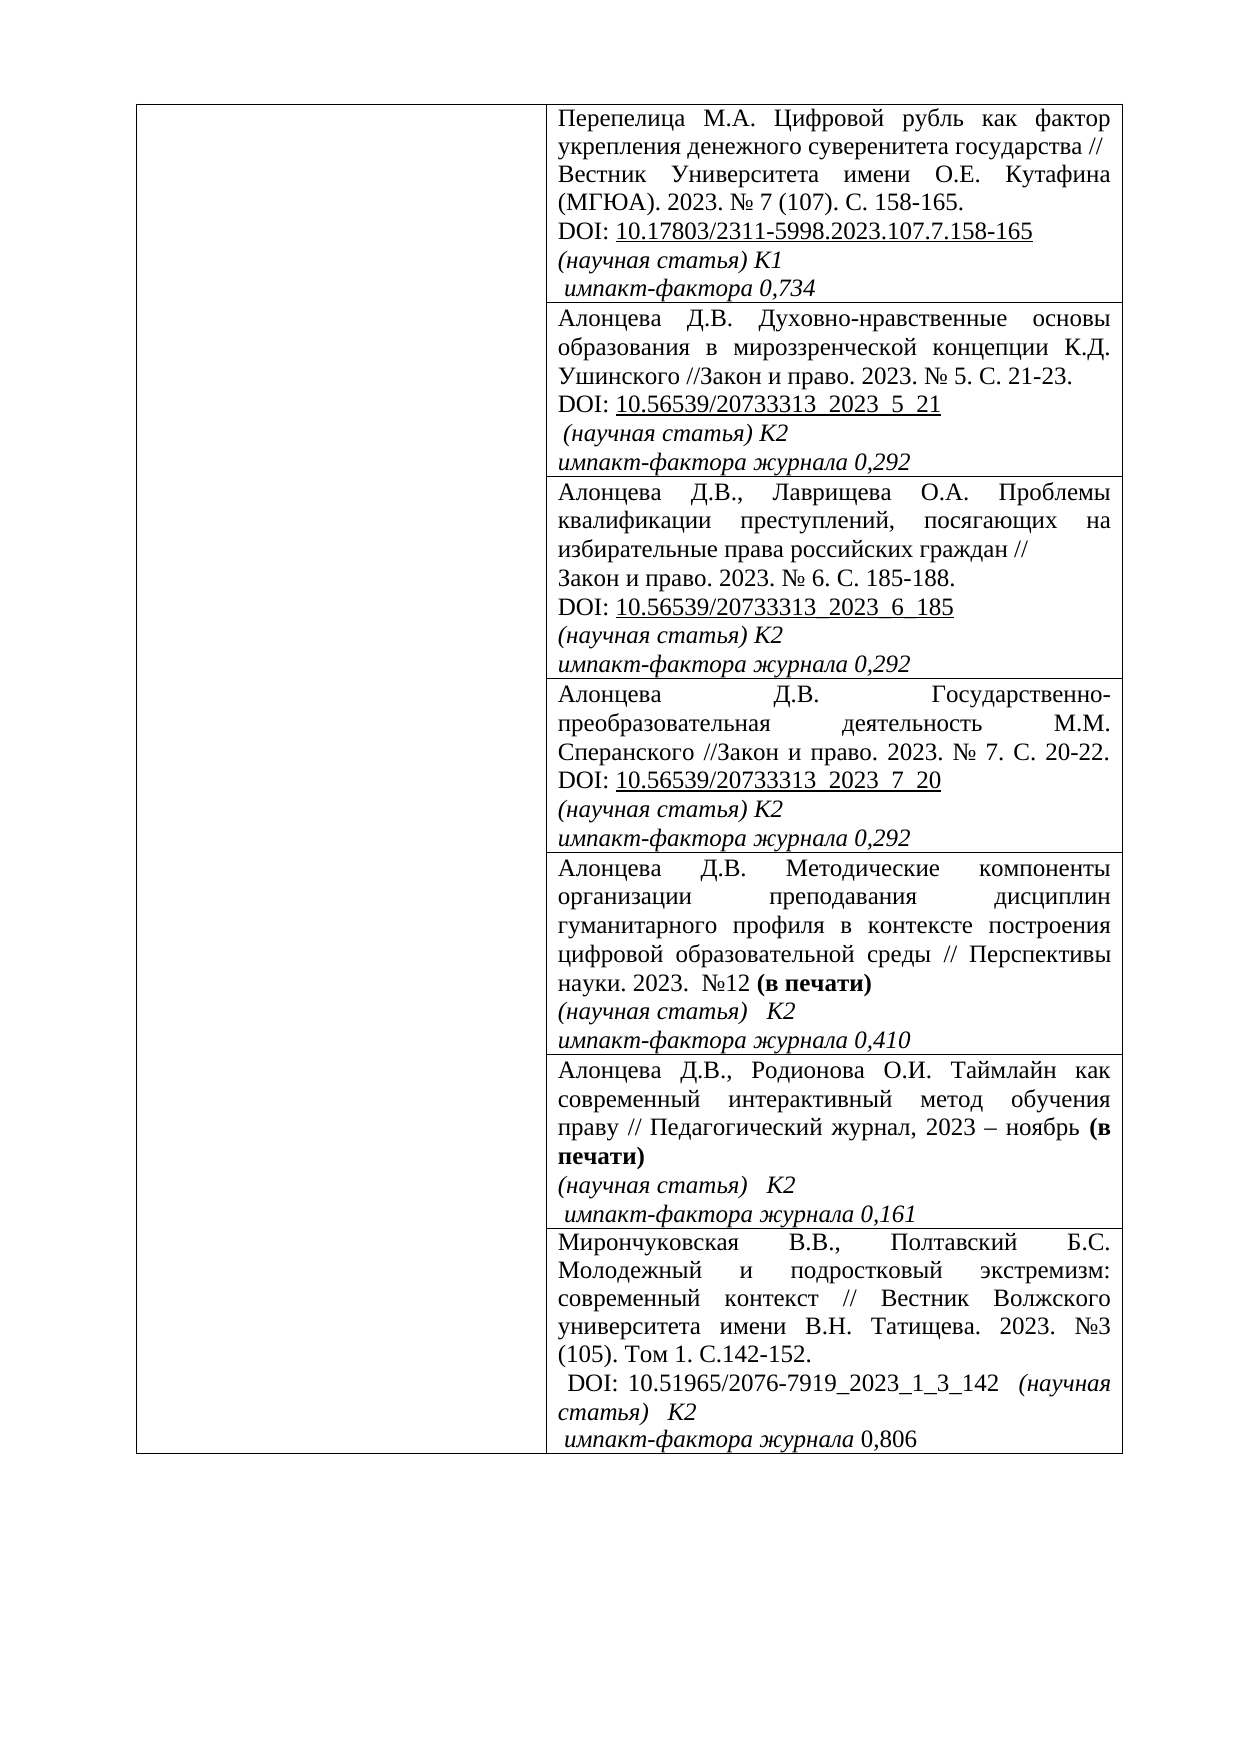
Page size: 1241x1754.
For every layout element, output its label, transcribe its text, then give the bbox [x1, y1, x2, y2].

table_cell Алонцева Д.В., Лаврищева О.А. Проблемы квалификации преступлений, посягающих на избирательные права российских граждан // Закон и право. 2023. № 6. С. 185-188. DOI: 10.56539/20733313_2023_6_185 (научная статья) К2 импакт-фактора журнала 0,292 [547, 477, 1122, 678]
table_cell Алонцева Д.В. Духовно-нравственные основы образования в мироззренческой концепции К.Д. Ушинского //Закон и право. 2023. № 5. С. 21-23. DOI: 10.56539/20733313_2023_5_21 (научная статья) К2 импакт-фактора журнала 0,292 [547, 303, 1122, 476]
table_cell Алонцева Д.В. Методические компоненты организации преподавания дисциплин гуманитарного профиля в контексте построения цифровой образовательной среды // Перспективы науки. 2023. №12 (в печати) (научная статья) К2 импакт-фактора журнала 0,410 [547, 853, 1122, 1054]
table_cell Мирончуковская В.В., Полтавский Б.С. Молодежный и подростковый экстремизм: современный контекст // Вестник Волжского университета имени В.Н. Татищева. 2023. №3 (105). Том 1. С.142-152. DOI: 10.51965/2076-7919_2023_1_3_142 (научная статья) К2 импакт-фактора журнала 0,806 [547, 1229, 1122, 1453]
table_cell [137, 105, 546, 1453]
table_cell Алонцева Д.В. Государственно-преобразовательная деятельность М.М. Сперанского //Закон и право. 2023. № 7. С. 20-22. DOI: 10.56539/20733313_2023_7_20 (научная статья) К2 импакт-фактора журнала 0,292 [547, 679, 1122, 852]
table_cell Перепелица М.А. Цифровой рубль как фактор укрепления денежного суверенитета государства // Вестник Университета имени О.Е. Кутафина (МГЮА). 2023. № 7 (107). С. 158-165. DOI: 10.17803/2311-5998.2023.107.7.158-165 (научная статья) К1 импакт-фактора 0,734 [547, 105, 1122, 302]
table_cell Алонцева Д.В., Родионова О.И. Таймлайн как современный интерактивный метод обучения праву // Педагогический журнал, 2023 – ноябрь (в печати) (научная статья) К2 импакт-фактора журнала 0,161 [547, 1055, 1122, 1227]
